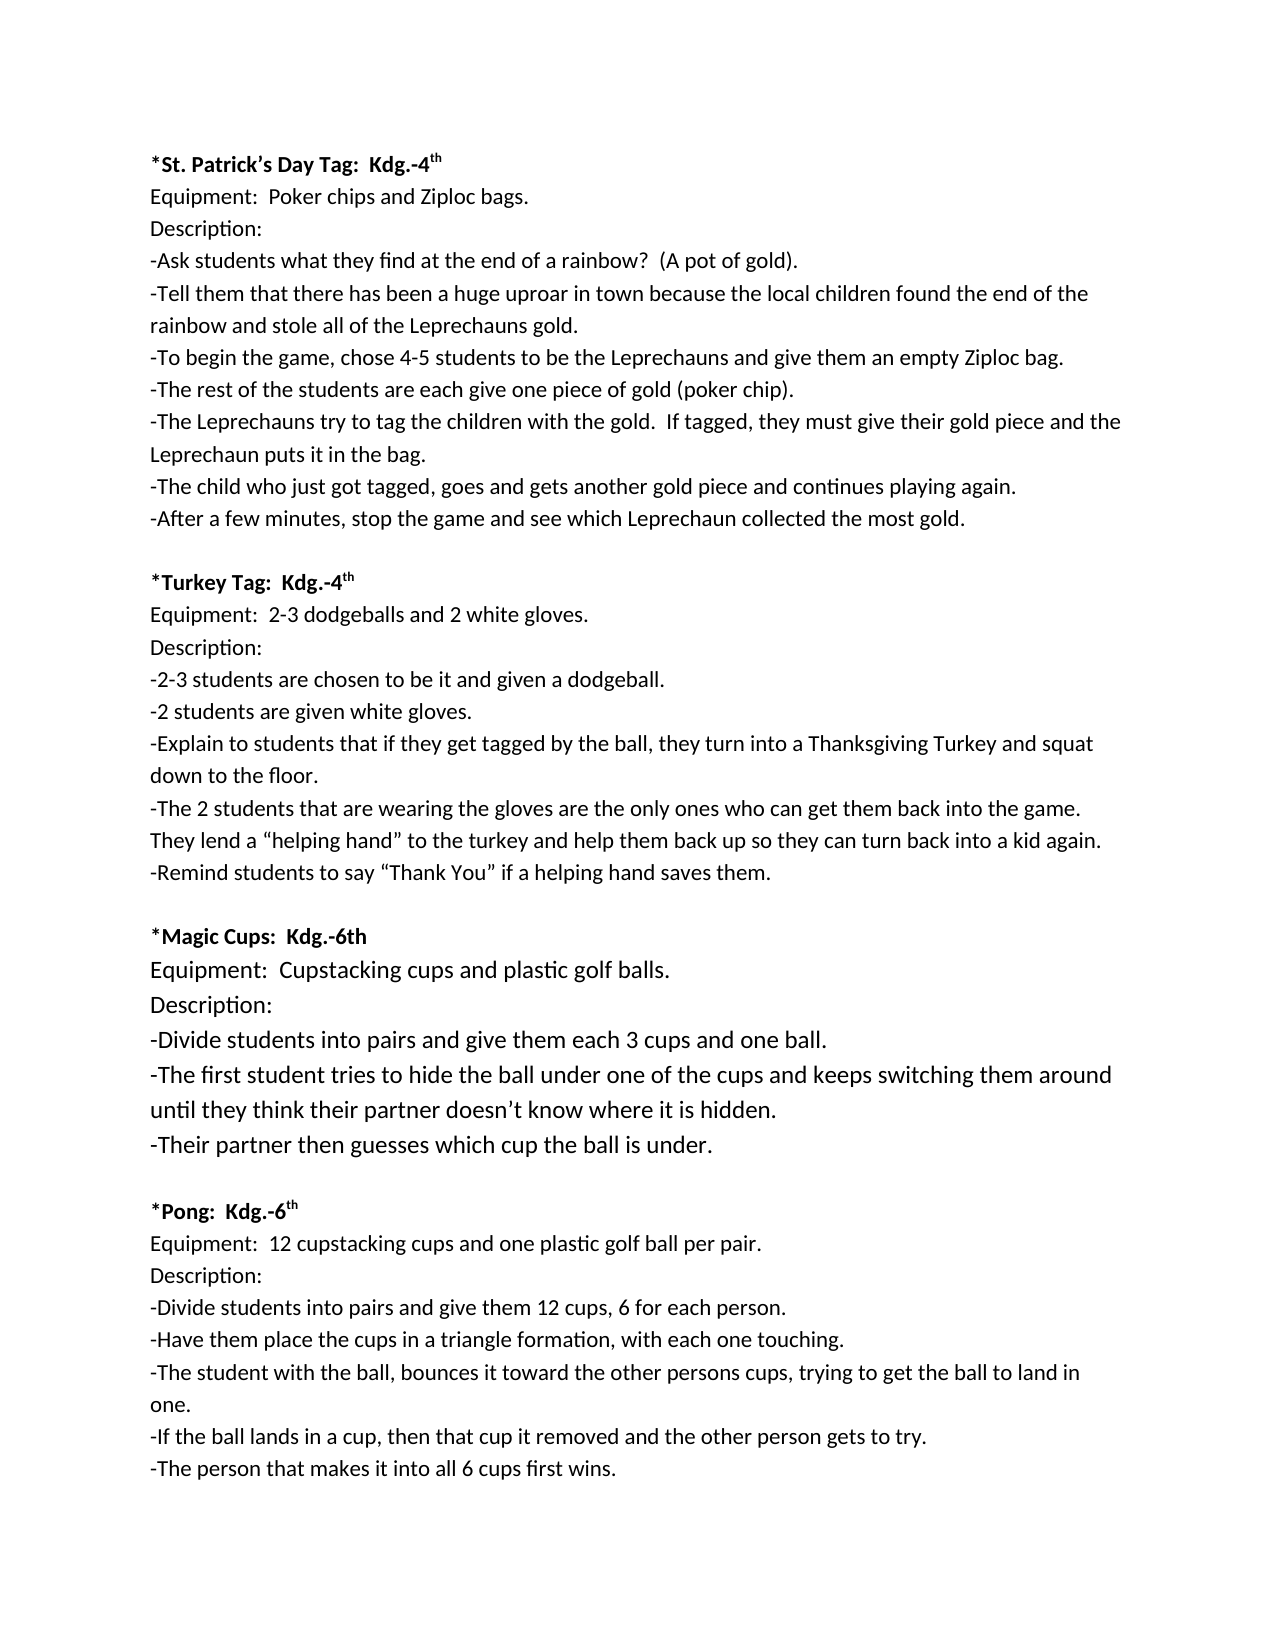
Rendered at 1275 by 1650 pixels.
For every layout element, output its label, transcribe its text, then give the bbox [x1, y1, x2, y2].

text Equipment: 12 cupstacking cups and one plastic golf ball per pair. [150, 1229, 1125, 1257]
text -Explain to students that if they get tagged by the ball, they turn into a Thanksgiving Turkey and squat down to the floor. [150, 729, 1125, 789]
text Description: [150, 633, 1125, 661]
text -The child who just got tagged, goes and gets another gold piece and continues playing again. [150, 472, 1125, 500]
text Description: [150, 214, 1125, 242]
text -Have them place the cups in a triangle formation, with each one touching. [150, 1326, 1125, 1354]
text *Magic Cups: Kdg.-6th [150, 922, 1125, 951]
text -Ask students what they find at the end of a rainbow? (A pot of gold). [150, 247, 1125, 274]
text -Their partner then guesses which cup the ball is under. [150, 1130, 1125, 1160]
text -The 2 students that are wearing the gloves are the only ones who can get them back into the game. They lend a “helping hand” to the turkey and help them back up so they can turn back into a kid again. [150, 794, 1125, 854]
text Description: [150, 990, 1125, 1020]
text Equipment: Cupstacking cups and plastic golf balls. [150, 955, 1125, 985]
text -Tell them that there has been a huge uproar in town because the local children found the end of the rainbow and stole all of the Leprechauns gold. [150, 279, 1125, 339]
text *Turkey Tag: Kdg.-4th [150, 568, 1125, 596]
text -After a few minutes, stop the game and see which Leprechaun collected the most gold. [150, 504, 1125, 532]
text -The person that makes it into all 6 cups first wins. [150, 1454, 1125, 1482]
text -The student with the ball, bounces it toward the other persons cups, trying to get the ball to land in one. [150, 1358, 1125, 1418]
text -Divide students into pairs and give them 12 cups, 6 for each person. [150, 1293, 1125, 1321]
text -The Leprechauns try to tag the children with the gold. If tagged, they must give their gold piece and the Leprechaun puts it in the bag. [150, 407, 1125, 468]
text -Divide students into pairs and give them each 3 cups and one ball. [150, 1025, 1125, 1055]
text -To begin the game, chose 4-5 students to be the Leprechauns and give them an empty Ziploc bag. [150, 343, 1125, 371]
text -2 students are given white gloves. [150, 697, 1125, 725]
text -The rest of the students are each give one piece of gold (poker chip). [150, 375, 1125, 403]
text -Remind students to say “Thank You” if a helping hand saves them. [150, 858, 1125, 886]
text *Pong: Kdg.-6th [150, 1197, 1125, 1225]
text Equipment: Poker chips and Ziploc bags. [150, 182, 1125, 210]
text Equipment: 2-3 dodgeballs and 2 white gloves. [150, 601, 1125, 629]
text *St. Patrick’s Day Tag: Kdg.-4th [150, 150, 1125, 178]
text Description: [150, 1261, 1125, 1289]
text -The first student tries to hide the ball under one of the cups and keeps switching them around until they think their partner doesn’t know where it is hidden. [150, 1060, 1125, 1125]
text -If the ball lands in a cup, then that cup it removed and the other person gets to try. [150, 1422, 1125, 1450]
text -2-3 students are chosen to be it and given a dodgeball. [150, 665, 1125, 693]
